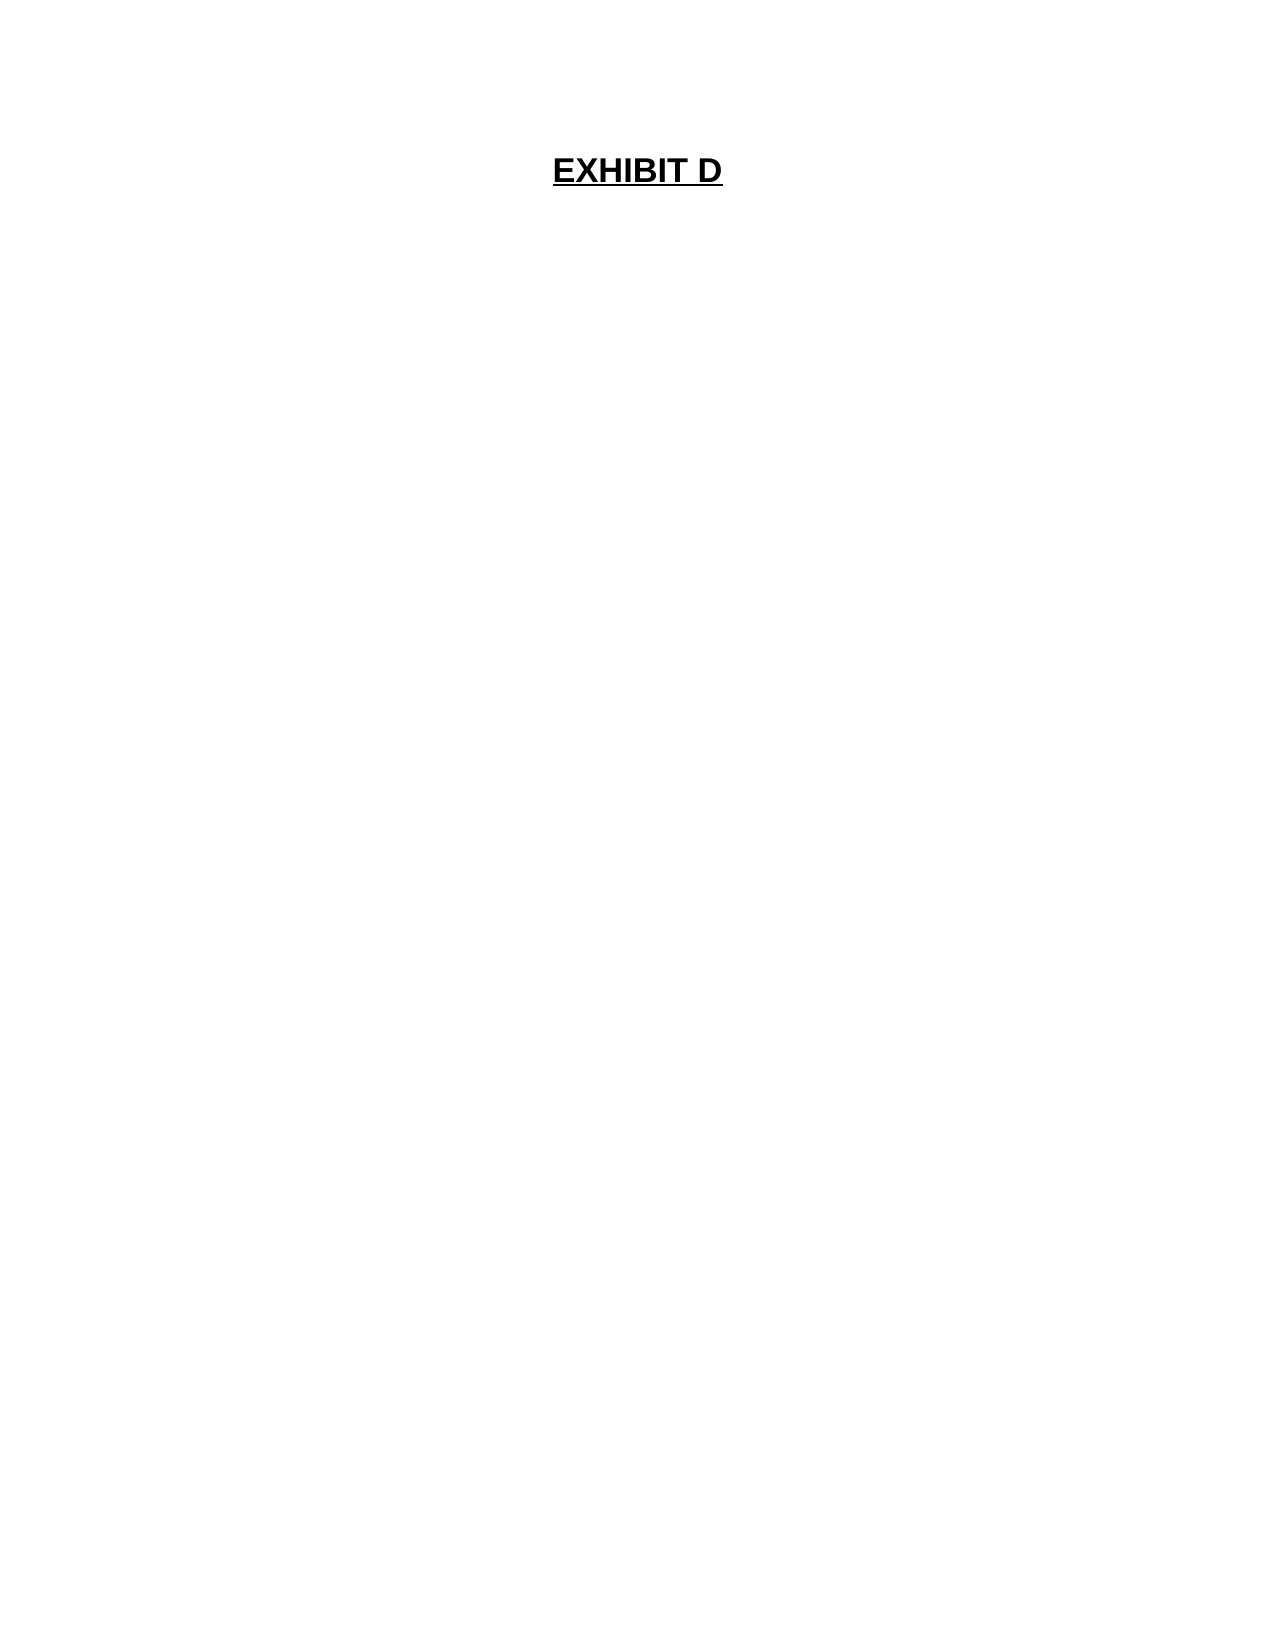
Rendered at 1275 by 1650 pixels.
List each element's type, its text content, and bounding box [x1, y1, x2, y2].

text EXHIBIT D [150, 150, 1125, 189]
